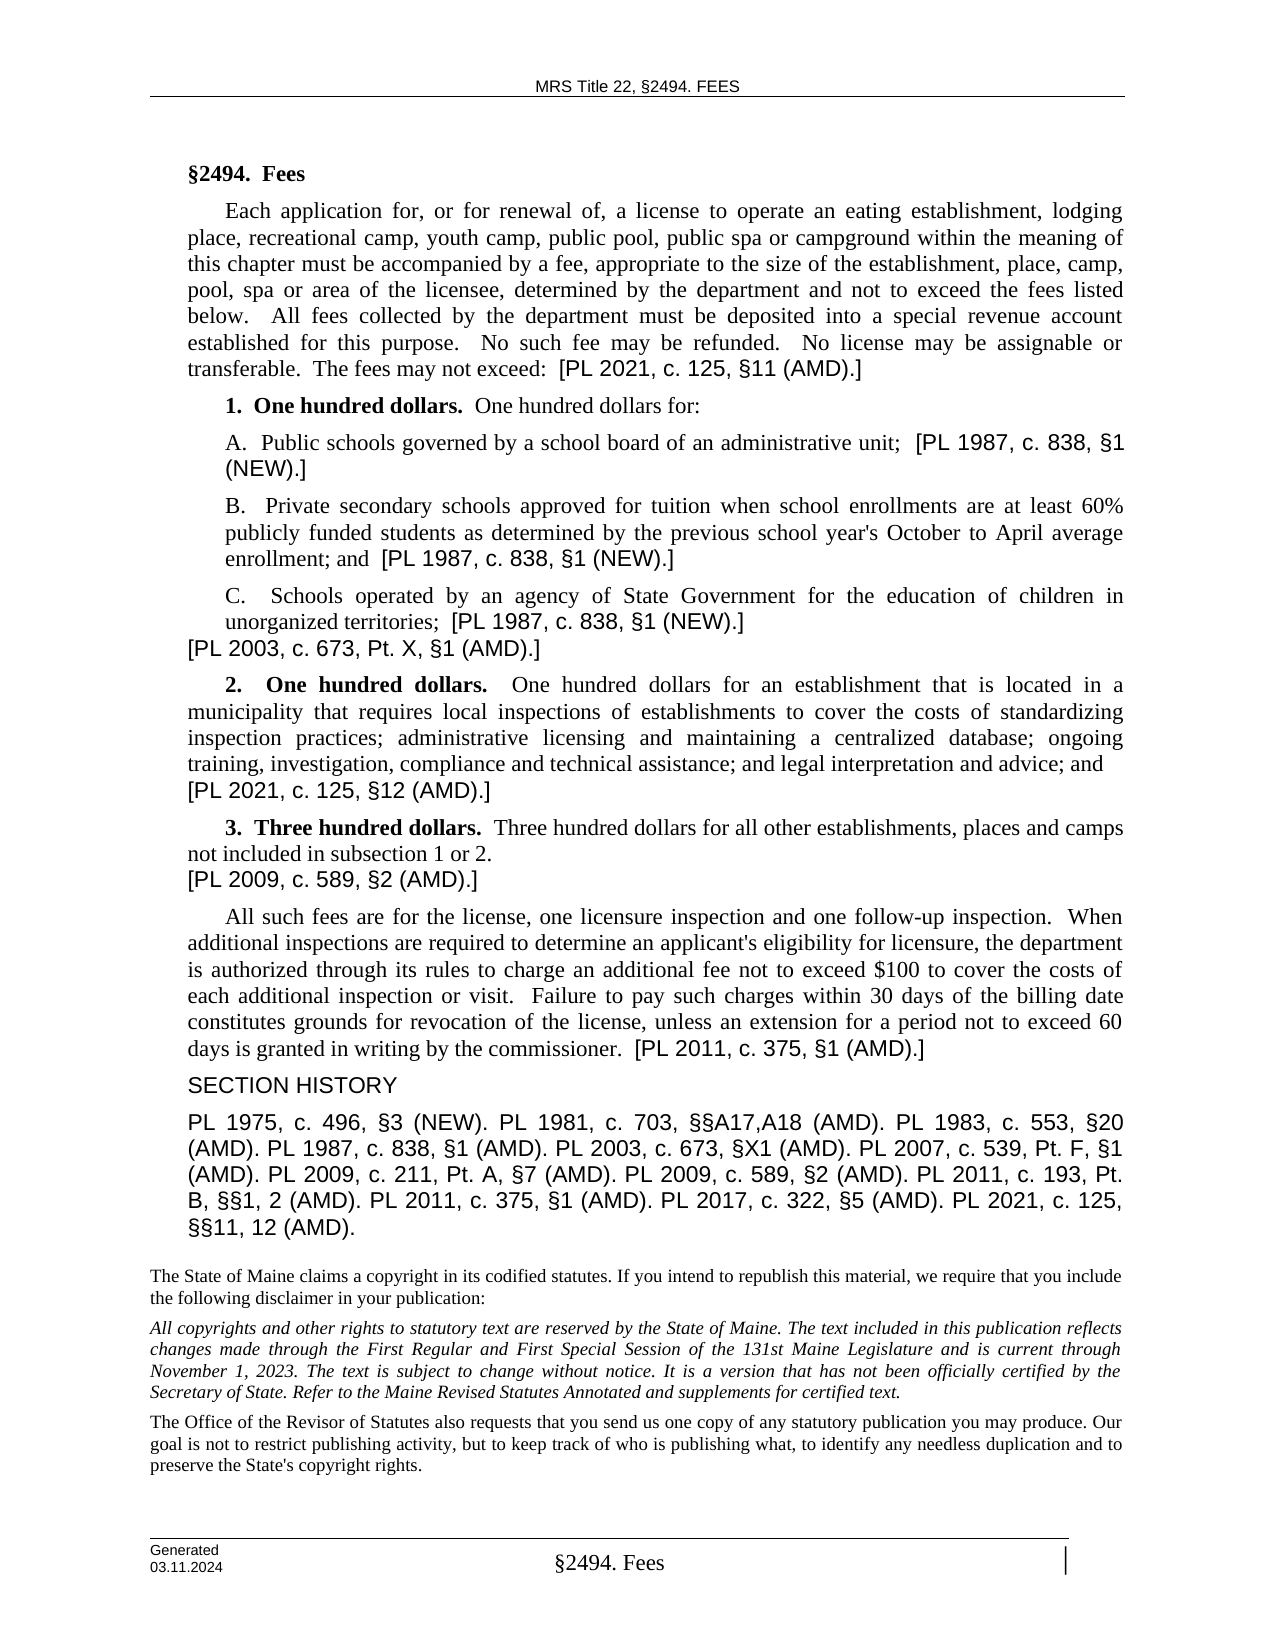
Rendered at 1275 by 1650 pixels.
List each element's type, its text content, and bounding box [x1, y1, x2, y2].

text §2494. Fees [187, 160, 1125, 187]
text SECTION HISTORY [187, 1072, 1125, 1098]
text [PL 2021, c. 125, §12 (AMD).] [187, 777, 1125, 803]
text The Office of the Revisor of Statutes also requests that you send us one copy of any statutory publication you may produce. Our goal is not to restrict publishing activity, but to keep track of who is publishing what, to identify any needless duplication and to preserve the State's copyright rights. [150, 1411, 1125, 1476]
text All copyrights and other rights to statutory text are reserved by the State of Maine. The text included in this publication reflects changes made through the First Regular and First Special Session of the 131st Maine Legislature and is current through November 1, 2023 . The text is subject to change without notice. It is a version that has not been officially certified by the Secretary of State. Refer to the Maine Revised Statutes Annotated and supplements for certified text. [150, 1317, 1125, 1403]
text [PL 2009, c. 589, §2 (AMD).] [187, 866, 1125, 893]
text 3. Three hundred dollars. Three hundred dollars for all other establishments, places and camps not included in subsection 1 or 2. [187, 813, 1125, 866]
text A. Public schools governed by a school board of an administrative unit; [PL 1987, c. 838, §1 (NEW).] [225, 429, 1125, 482]
text Each application for, or for renewal of, a license to operate an eating establishment, lodging place, recreational camp, youth camp, public pool, public spa or campground within the meaning of this chapter must be accompanied by a fee, appropriate to the size of the establishment, place, camp, pool, spa or area of the licensee, determined by the department and not to exceed the fees listed below. All fees collected by the department must be deposited into a special revenue account established for this purpose. No such fee may be refunded. No license may be assignable or transferable. The fees may not exceed: [PL 2021, c. 125, §11 (AMD).] [187, 197, 1125, 382]
text B. Private secondary schools approved for tuition when school enrollments are at least 60% publicly funded students as determined by the previous school year's October to April average enrollment; and [PL 1987, c. 838, §1 (NEW).] [225, 492, 1125, 571]
text [PL 2003, c. 673, Pt. X, §1 (AMD).] [187, 634, 1125, 661]
text 1. One hundred dollars. One hundred dollars for: [187, 392, 1125, 418]
text 2. One hundred dollars. One hundred dollars for an establishment that is located in a municipality that requires local inspections of establishments to cover the costs of standardizing inspection practices; administrative licensing and maintaining a centralized database; ongoing training, investigation, compliance and technical assistance; and legal interpretation and advice; and [187, 671, 1125, 777]
text PL 1975, c. 496, §3 (NEW). PL 1981, c. 703, §§A17,A18 (AMD). PL 1983, c. 553, §20 (AMD). PL 1987, c. 838, §1 (AMD). PL 2003, c. 673, §X1 (AMD). PL 2007, c. 539, Pt. F, §1 (AMD). PL 2009, c. 211, Pt. A, §7 (AMD). PL 2009, c. 589, §2 (AMD). PL 2011, c. 193, Pt. B, §§1, 2 (AMD). PL 2011, c. 375, §1 (AMD). PL 2017, c. 322, §5 (AMD). PL 2021, c. 125, §§11, 12 (AMD). [187, 1108, 1125, 1240]
text All such fees are for the license, one licensure inspection and one follow-up inspection. When additional inspections are required to determine an applicant's eligibility for licensure, the department is authorized through its rules to charge an additional fee not to exceed $100 to cover the costs of each additional inspection or visit. Failure to pay such charges within 30 days of the billing date constitutes grounds for revocation of the license, unless an extension for a period not to exceed 60 days is granted in writing by the commissioner. [PL 2011, c. 375, §1 (AMD).] [187, 903, 1125, 1061]
text The State of Maine claims a copyright in its codified statutes. If you intend to republish this material, we require that you include the following disclaimer in your publication: [150, 1265, 1125, 1308]
text C. Schools operated by an agency of State Government for the education of children in unorganized territories; [PL 1987, c. 838, §1 (NEW).] [225, 582, 1125, 634]
